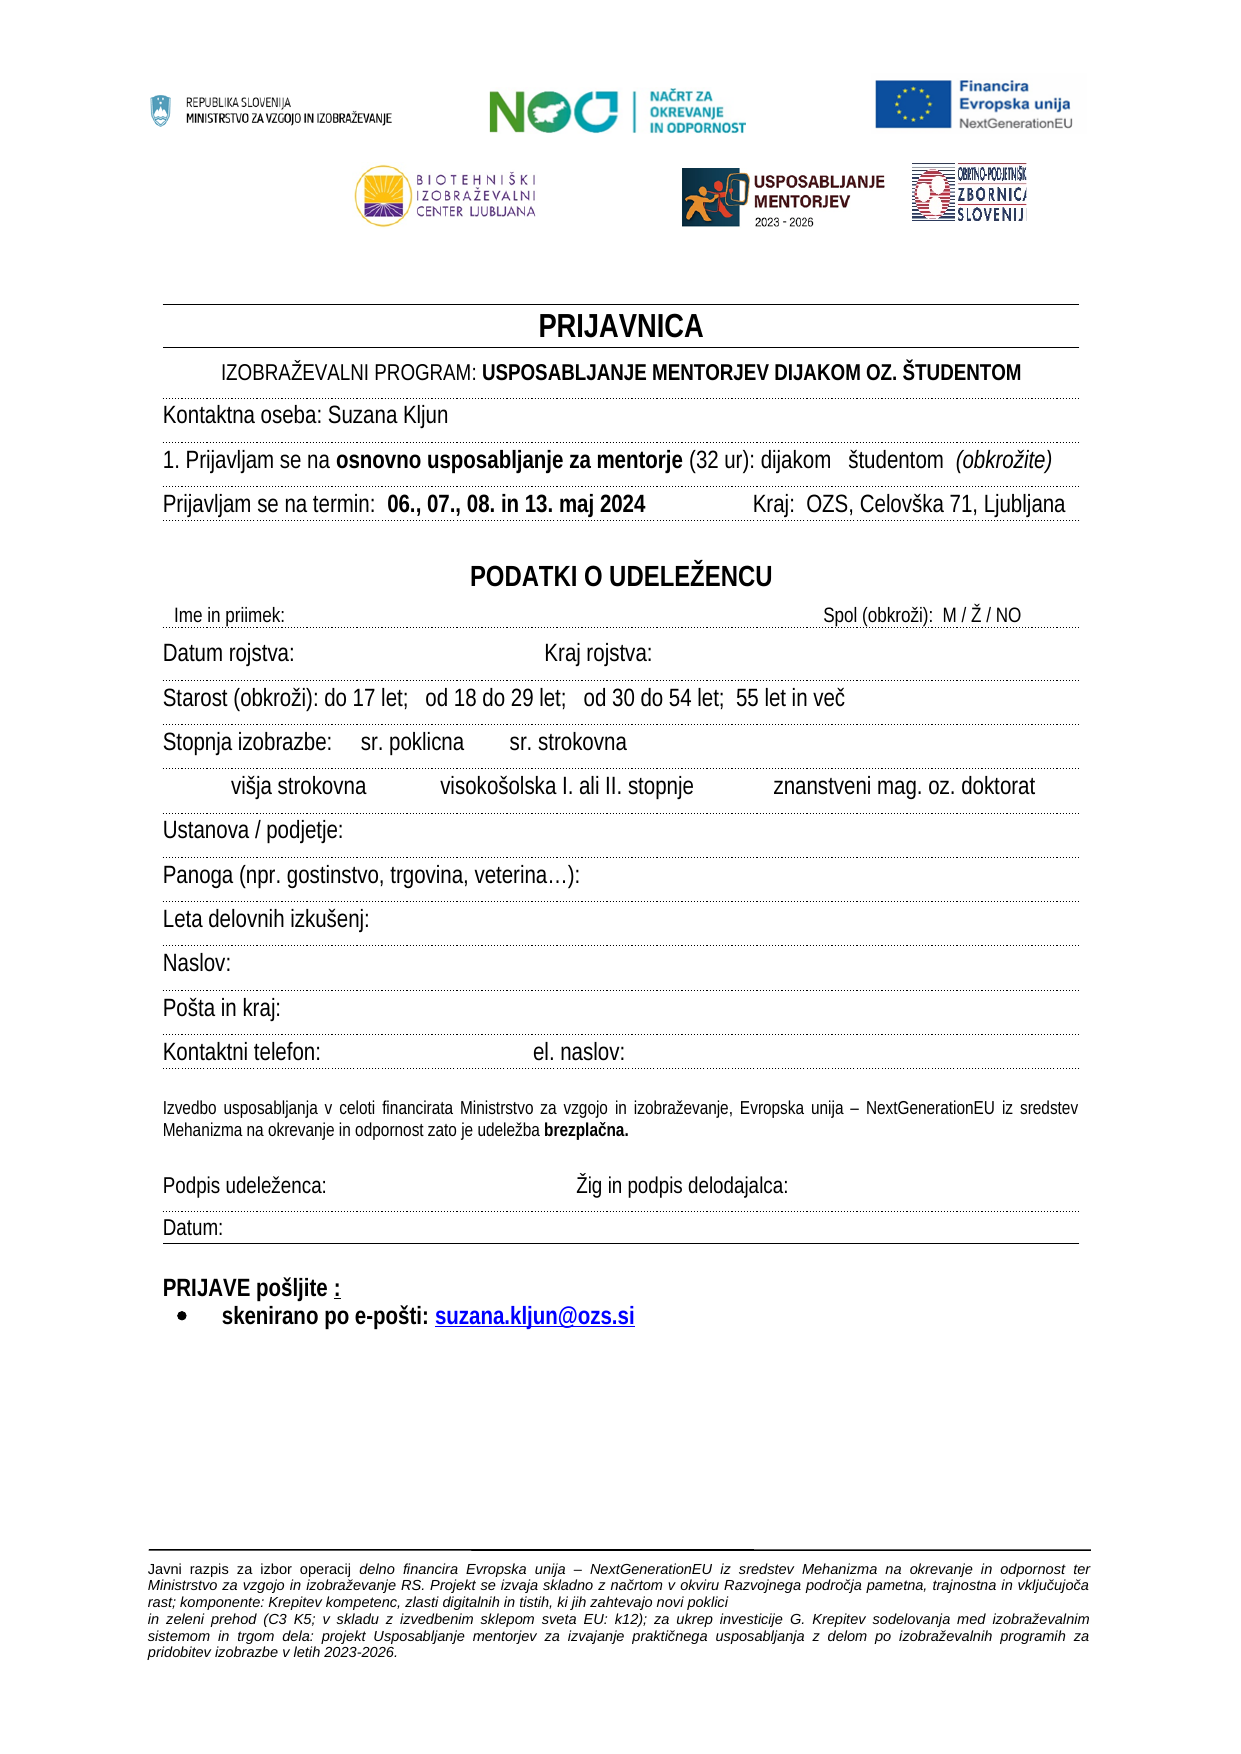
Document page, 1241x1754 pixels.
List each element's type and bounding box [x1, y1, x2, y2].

picture [352, 162, 539, 229]
picture [489, 87, 746, 134]
picture [870, 73, 1087, 134]
picture [147, 82, 397, 134]
picture [681, 168, 889, 229]
picture [910, 163, 1026, 220]
